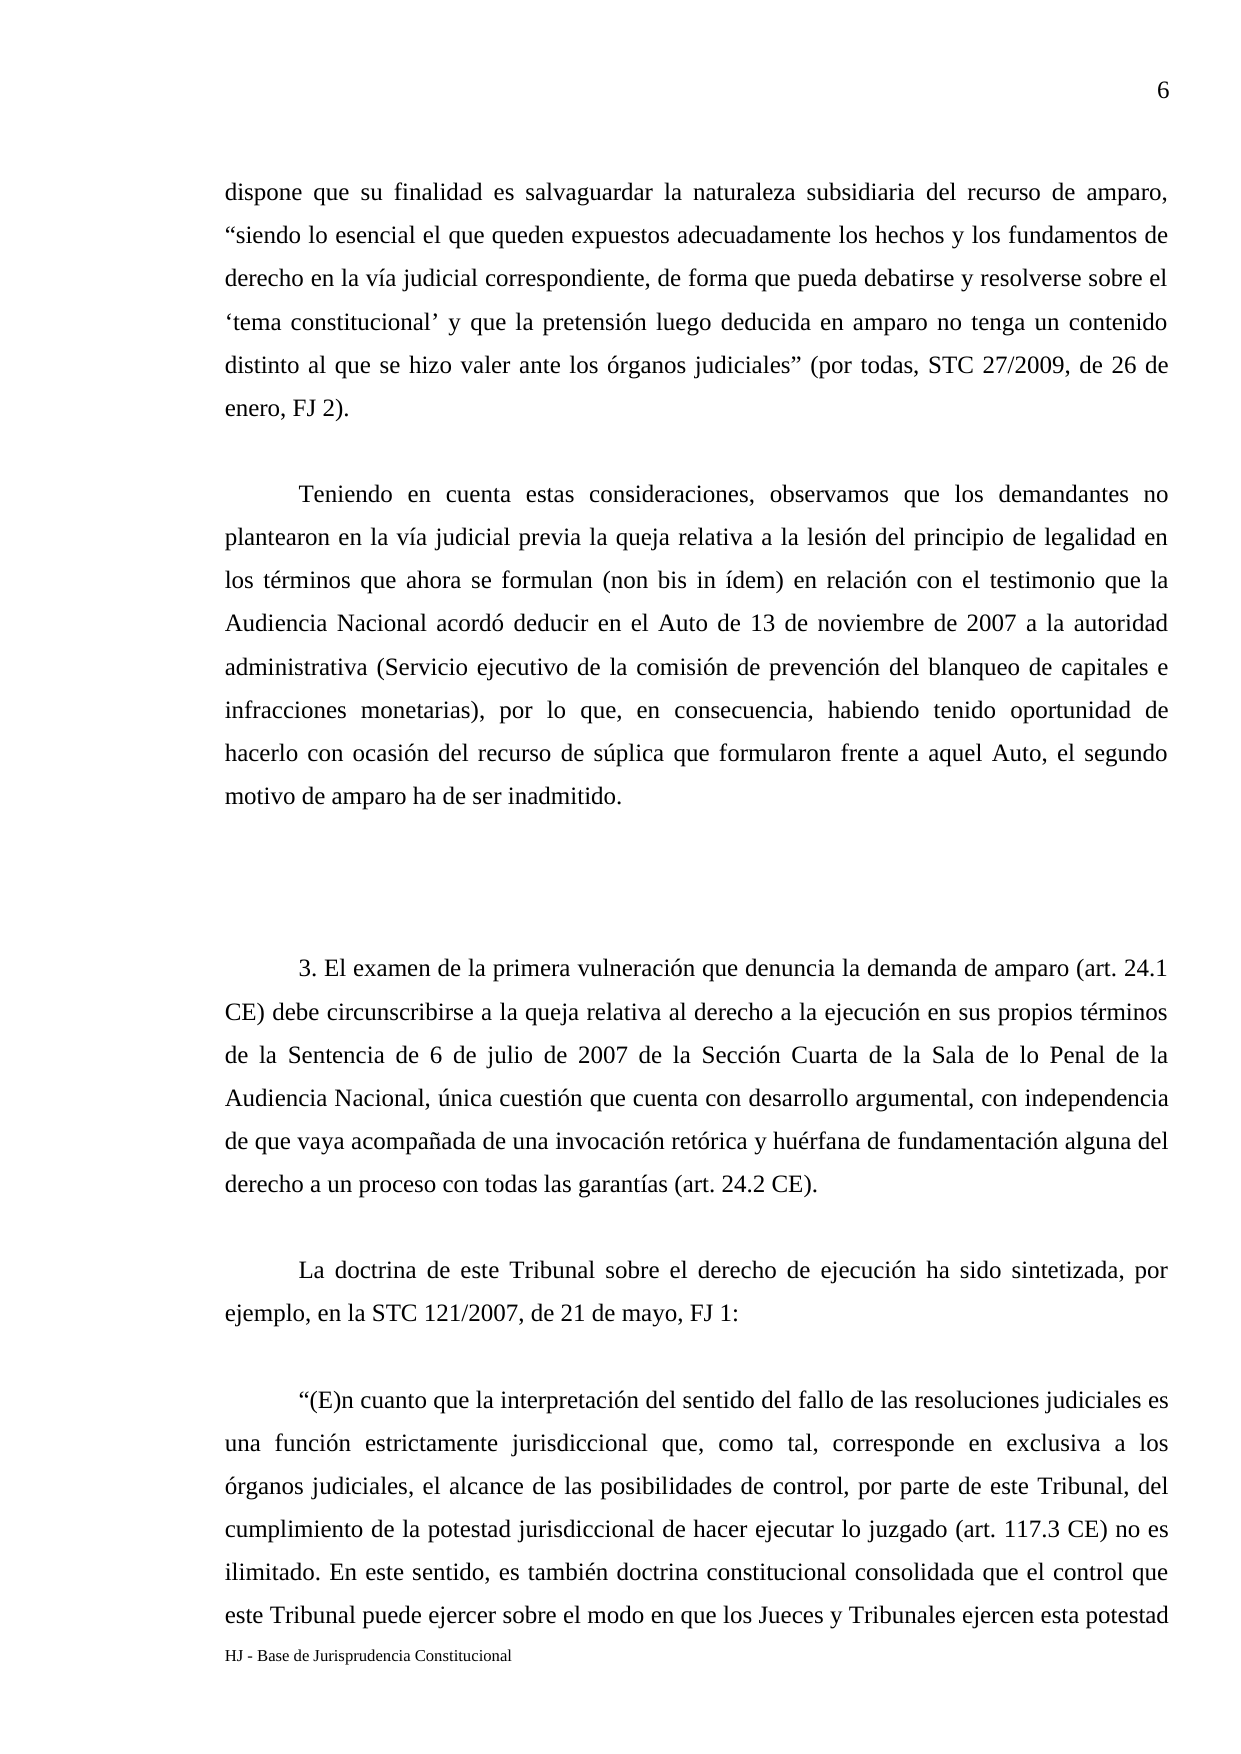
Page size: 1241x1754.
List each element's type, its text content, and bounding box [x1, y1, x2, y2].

text Teniendo en cuenta estas consideraciones, observamos que los demandantes no plantearon en la vía judicial previa la queja relativa a la lesión del principio de legalidad en los términos que ahora se formulan (non bis in ídem) en relación con el testimonio que la Audiencia Nacional acordó deducir en el Auto de 13 de noviembre de 2007 a la autoridad administrativa (Servicio ejecutivo de la comisión de prevención del blanqueo de capitales e infracciones monetarias), por lo que, en consecuencia, habiendo tenido oportunidad de hacerlo con ocasión del recurso de súplica que formularon frente a aquel Auto, el segundo motivo de amparo ha de ser inadmitido. [224, 479, 1169, 810]
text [224, 177, 1169, 422]
text 3. El examen de la primera vulneración que denuncia la demanda de amparo (art. 24.1 CE) debe circunscribirse a la queja relativa al derecho a la ejecución en sus propios términos de la Sentencia de 6 de julio de 2007 de la Sección Cuarta de la Sala de lo Penal de la Audiencia Nacional, única cuestión que cuenta con desarrollo argumental, con independencia de que vaya acompañada de una invocación retórica y huérfana de fundamentación alguna del derecho a un proceso con todas las garantías (art. 24.2 CE). [224, 953, 1169, 1198]
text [224, 1385, 1169, 1629]
text La doctrina de este Tribunal sobre el derecho de ejecución ha sido sintetizada, por ejemplo, en la STC 121/2007, de 21 de mayo, FJ 1: [224, 1255, 1169, 1327]
